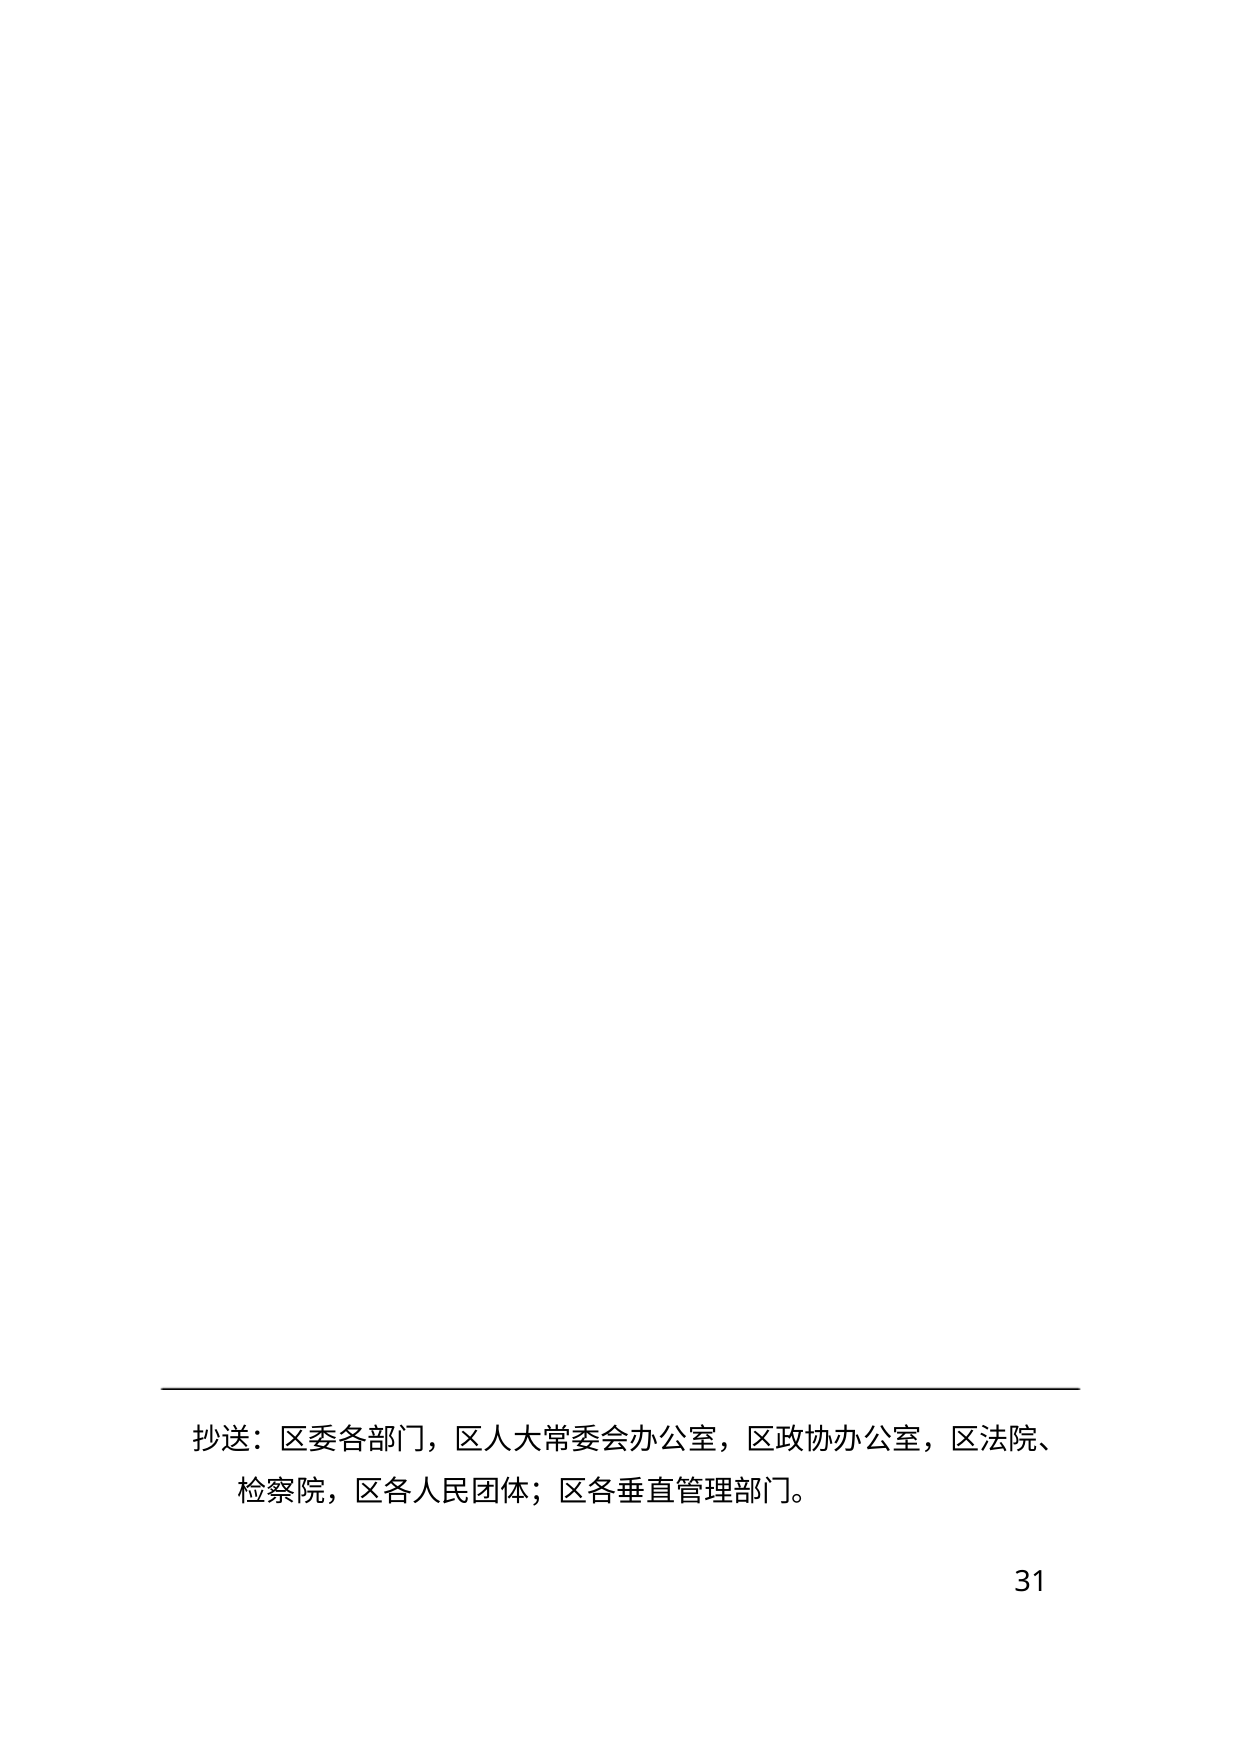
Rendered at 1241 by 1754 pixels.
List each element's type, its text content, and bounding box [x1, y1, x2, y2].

text 检察院，区各人民团体；区各垂直管理部门。 [192, 1463, 1048, 1511]
text 抄送：区委各部门，区人大常委会办公室，区政协办公室，区法院、 [192, 1411, 1048, 1459]
